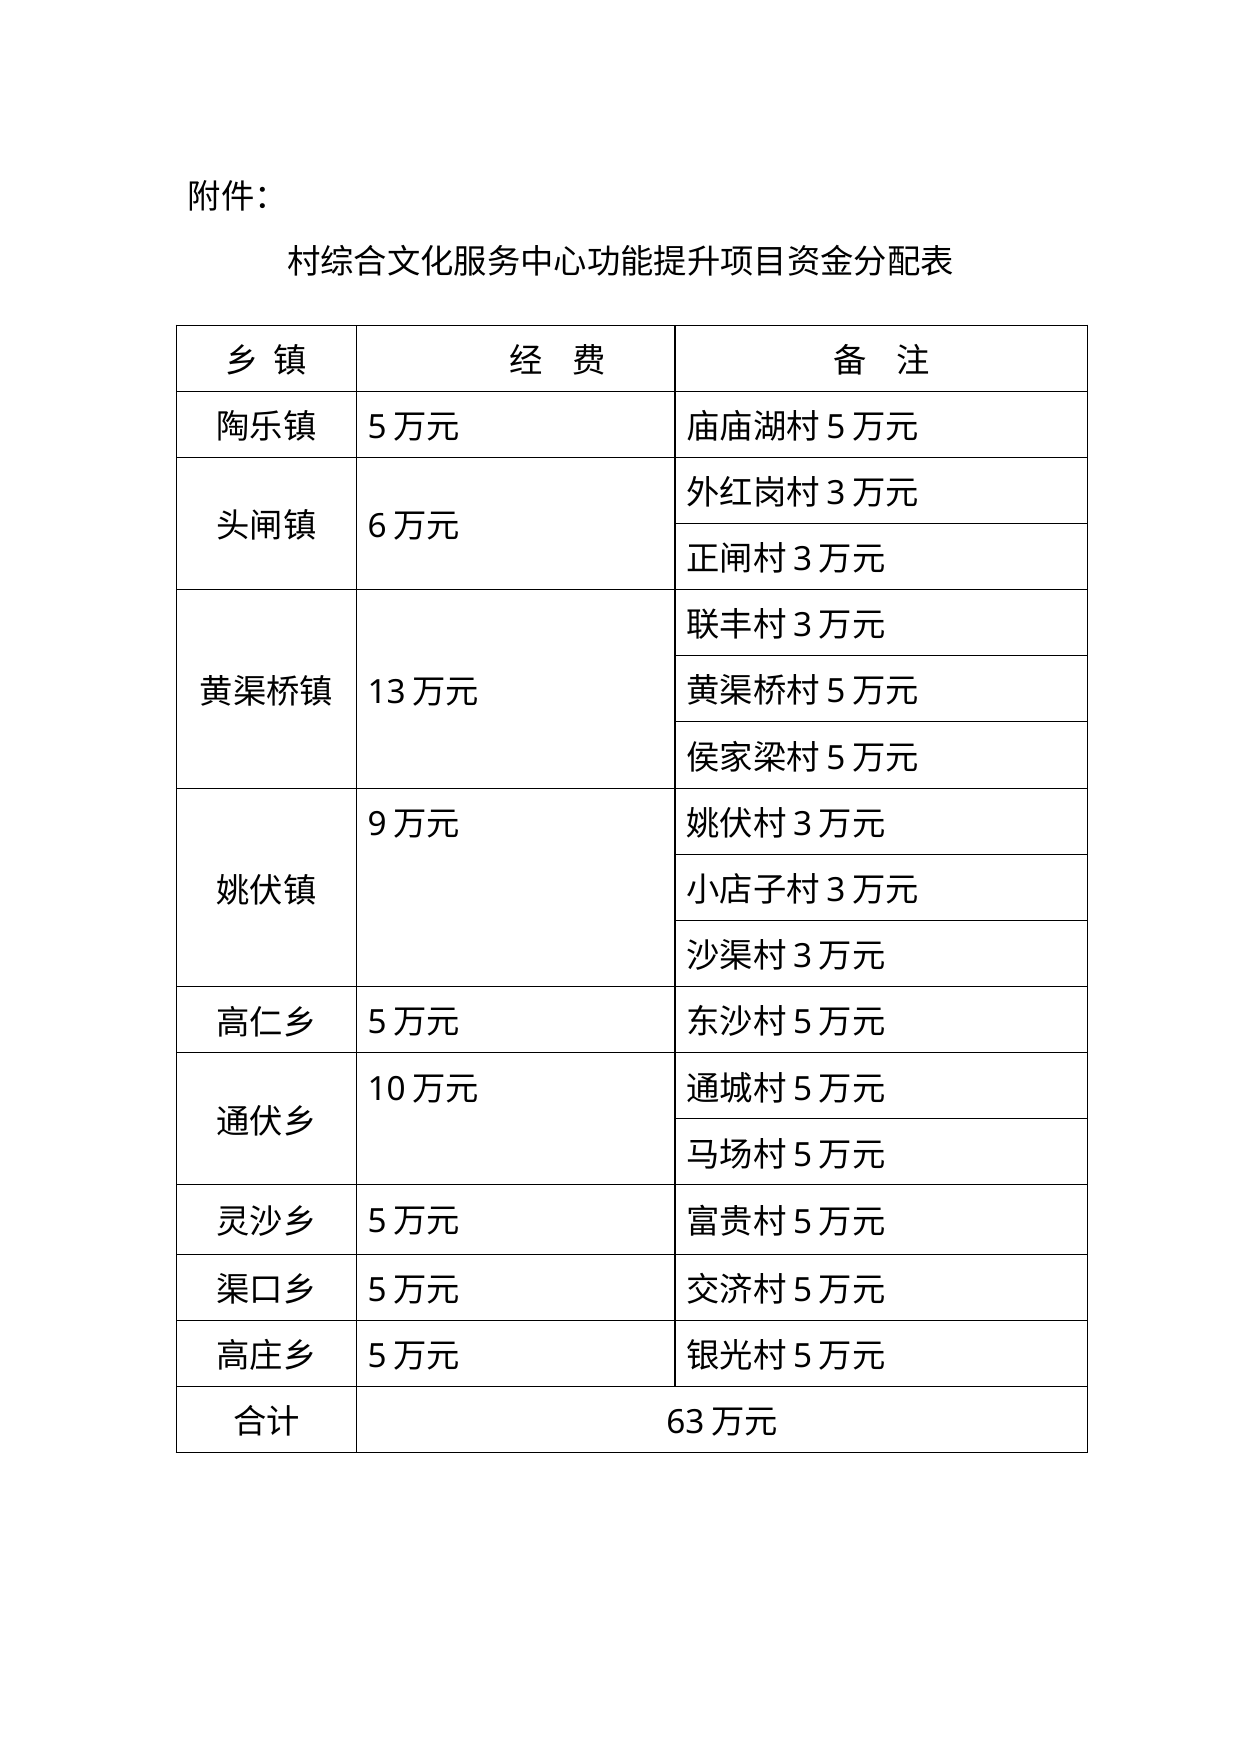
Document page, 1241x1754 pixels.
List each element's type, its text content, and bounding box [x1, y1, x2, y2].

table_cell 姚伏镇 [177, 789, 356, 986]
table_cell 5万元 [357, 392, 674, 457]
table_cell 合计 [177, 1387, 356, 1452]
table_cell 交济村5万元 [676, 1255, 1087, 1320]
table_cell 通城村5万元 [676, 1053, 1087, 1118]
table_header 经 费 [357, 326, 674, 391]
table_cell 5万元 [357, 1255, 674, 1320]
table_cell 13万元 [357, 590, 674, 788]
table_cell 高庄乡 [177, 1321, 356, 1386]
table_cell 5万元 [357, 1185, 674, 1254]
table_cell 陶乐镇 [177, 392, 356, 457]
table_cell 10万元 [357, 1053, 674, 1184]
table_cell 东沙村5万元 [676, 987, 1087, 1052]
table_cell 黄渠桥镇 [177, 590, 356, 788]
table_cell 正闸村3万元 [676, 524, 1087, 589]
table_cell 通伏乡 [177, 1053, 356, 1184]
table_cell 马场村5万元 [676, 1119, 1087, 1184]
table_cell 侯家梁村5万元 [676, 722, 1087, 788]
table_cell 9万元 [357, 789, 674, 986]
table_cell 富贵村5万元 [676, 1185, 1087, 1254]
table_header 乡 镇 [177, 326, 356, 391]
table_cell 5万元 [357, 1321, 674, 1386]
table_cell 外红岗村3万元 [676, 458, 1087, 523]
text 村综合文化服务中心功能提升项目资金分配表 [187, 227, 1053, 292]
text 附件： [187, 162, 1053, 227]
table_header 备 注 [676, 326, 1087, 391]
table_cell 63万元 [357, 1387, 1087, 1452]
table_cell 银光村5万元 [676, 1321, 1087, 1386]
table_cell 黄渠桥村5万元 [676, 656, 1087, 721]
table_cell 庙庙湖村5万元 [676, 392, 1087, 457]
table_cell 渠口乡 [177, 1255, 356, 1320]
table_cell 姚伏村3万元 [676, 789, 1087, 854]
table_cell 6万元 [357, 458, 674, 589]
table_cell 5万元 [357, 987, 674, 1052]
table_cell 联丰村3万元 [676, 590, 1087, 655]
table_cell 头闸镇 [177, 458, 356, 589]
table_cell 小店子村3万元 [676, 855, 1087, 920]
table_cell 灵沙乡 [177, 1185, 356, 1254]
table_cell 沙渠村3万元 [676, 921, 1087, 986]
table_cell 高仁乡 [177, 987, 356, 1052]
